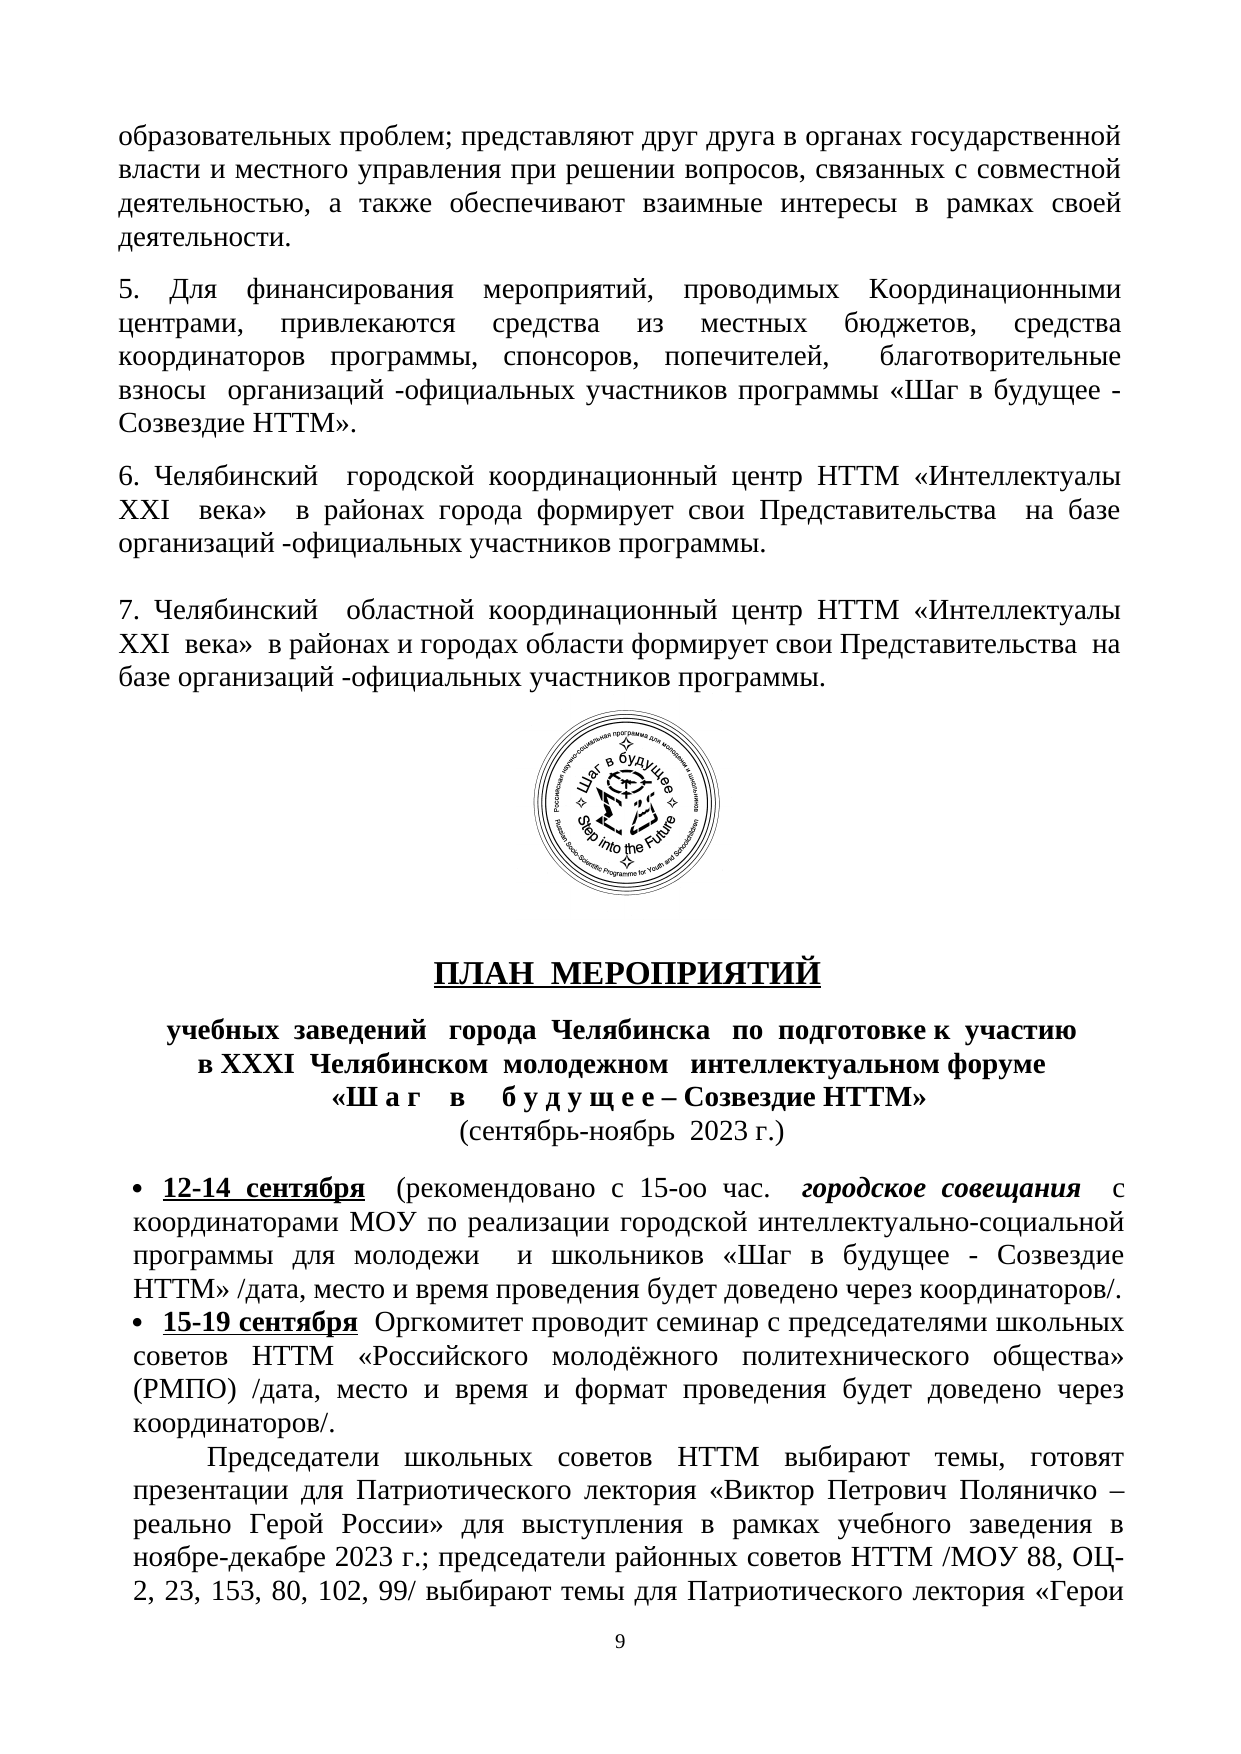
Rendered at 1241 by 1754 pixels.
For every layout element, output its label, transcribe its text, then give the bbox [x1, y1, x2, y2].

text ПЛАН МЕРОПРИЯТИЙ [118, 953, 1125, 991]
text (сентябрь-ноябрь 2023 г.) [118, 1113, 1125, 1146]
picture [516, 693, 734, 920]
list 12-14 сентября (рекомендовано с 15-оо час. городское совещания с координаторами МОУ по реализации городской интеллектуально-социальной программы для молодежи и школьников «Шаг в будущее - Созвездие НТТМ» /дата, место и время проведения будет доведено через координаторов/. [133, 1170, 1125, 1304]
text 7. Челябинский областной координационный центр НТТМ «Интеллектуалы XXI века» в районах и городах области формирует свои Представительства на базе организаций -официальных участников программы. [118, 592, 1122, 693]
text учебных заведений города Челябинска по подготовке к участию [118, 1012, 1125, 1046]
list 15-19 сентября Оргкомитет проводит семинар с председателями школьных советов НТТМ «Российского молодёжного политехнического общества» (РМПО) /дата, место и время и формат проведения будет доведено через координаторов/. [133, 1304, 1125, 1439]
text в XXXI Челябинском молодежном интеллектуальном форуме [118, 1046, 1125, 1079]
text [133, 1439, 1125, 1606]
text 6. Челябинский городской координационный центр НТТМ «Интеллектуалы XXI века» в районах города формирует свои Представительства на базе организаций -официальных участников программы. [118, 458, 1122, 559]
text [118, 118, 1122, 252]
text «Ш а г в б у д у щ е е – Созвездие НТТМ» [118, 1079, 1125, 1113]
text 5. Для финансирования мероприятий, проводимых Координационными центрами, привлекаются средства из местных бюджетов, средства координаторов программы, спонсоров, попечителей, благотворительные взносы организаций -официальных участников программы «Шаг в будущее - Созвездие НТТМ». [118, 271, 1122, 439]
